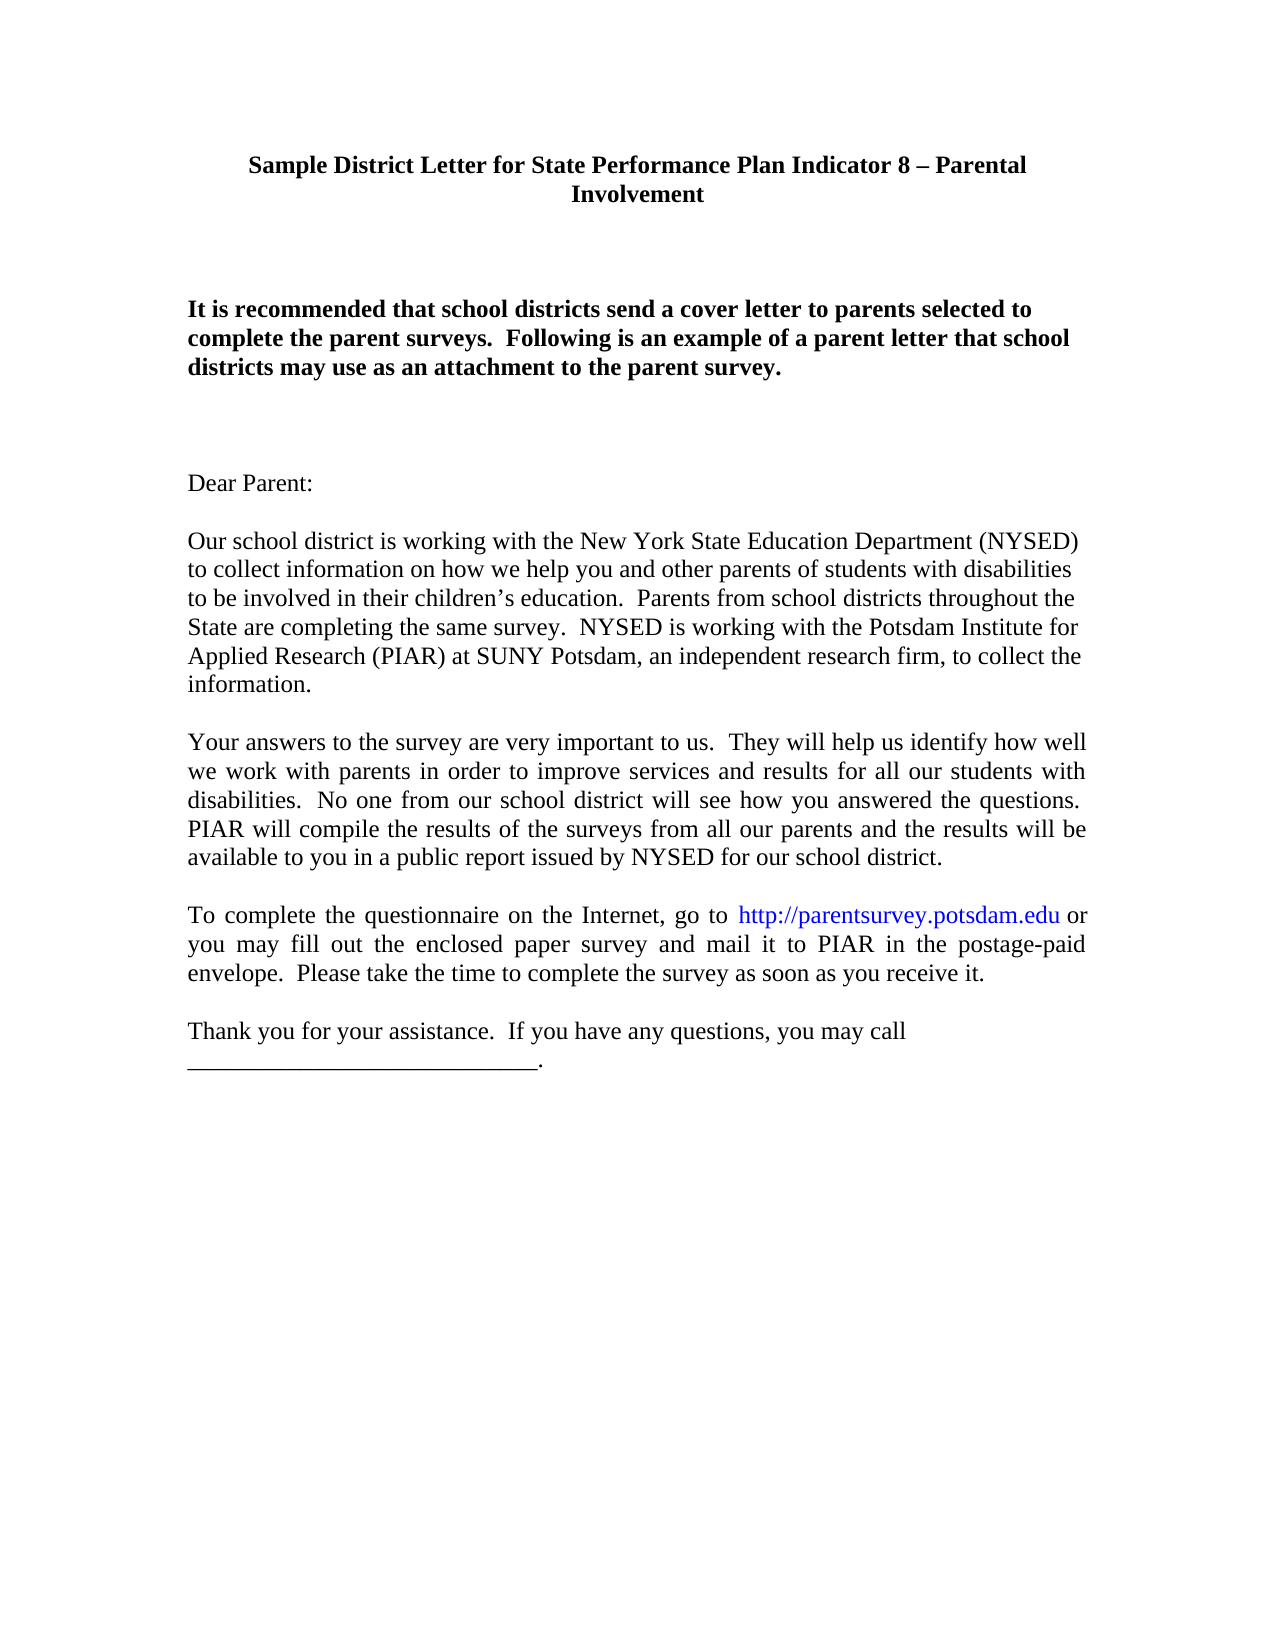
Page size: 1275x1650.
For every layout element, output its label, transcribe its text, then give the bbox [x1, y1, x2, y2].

text Your answers to the survey are very important to us. They will help us identify how well we work with parents in order to improve services and results for all our students with disabilities. No one from our school district will see how you answered the questions. PIAR will compile the results of the surveys from all our parents and the results will be available to you in a public report issued by NYSED for our school district. [187, 727, 1087, 871]
text It is recommended that school districts send a cover letter to parents selected to complete the parent surveys. Following is an example of a parent letter that school districts may use as an attachment to the parent survey. [187, 294, 1087, 381]
text To complete the questionnaire on the Internet, go to http://parentsurvey.potsdam.edu or you may fill out the enclosed paper survey and mail it to PIAR in the postage-paid envelope. Please take the time to complete the survey as soon as you receive it. [187, 900, 1087, 987]
text Our school district is working with the New York State Education Department (NYSED) to collect information on how we help you and other parents of students with disabilities to be involved in their children’s education. Parents from school districts throughout the State are completing the same survey. NYSED is working with the Potsdam Institute for Applied Research (PIAR) at SUNY Potsdam, an independent research firm, to collect the information. [187, 526, 1087, 698]
text Thank you for your assistance. If you have any questions, you may call ____________________________. [187, 1016, 1087, 1073]
text Sample District Letter for State Performance Plan Indicator 8 – Parental Involvement [187, 150, 1087, 207]
text Dear Parent: [187, 468, 1087, 497]
